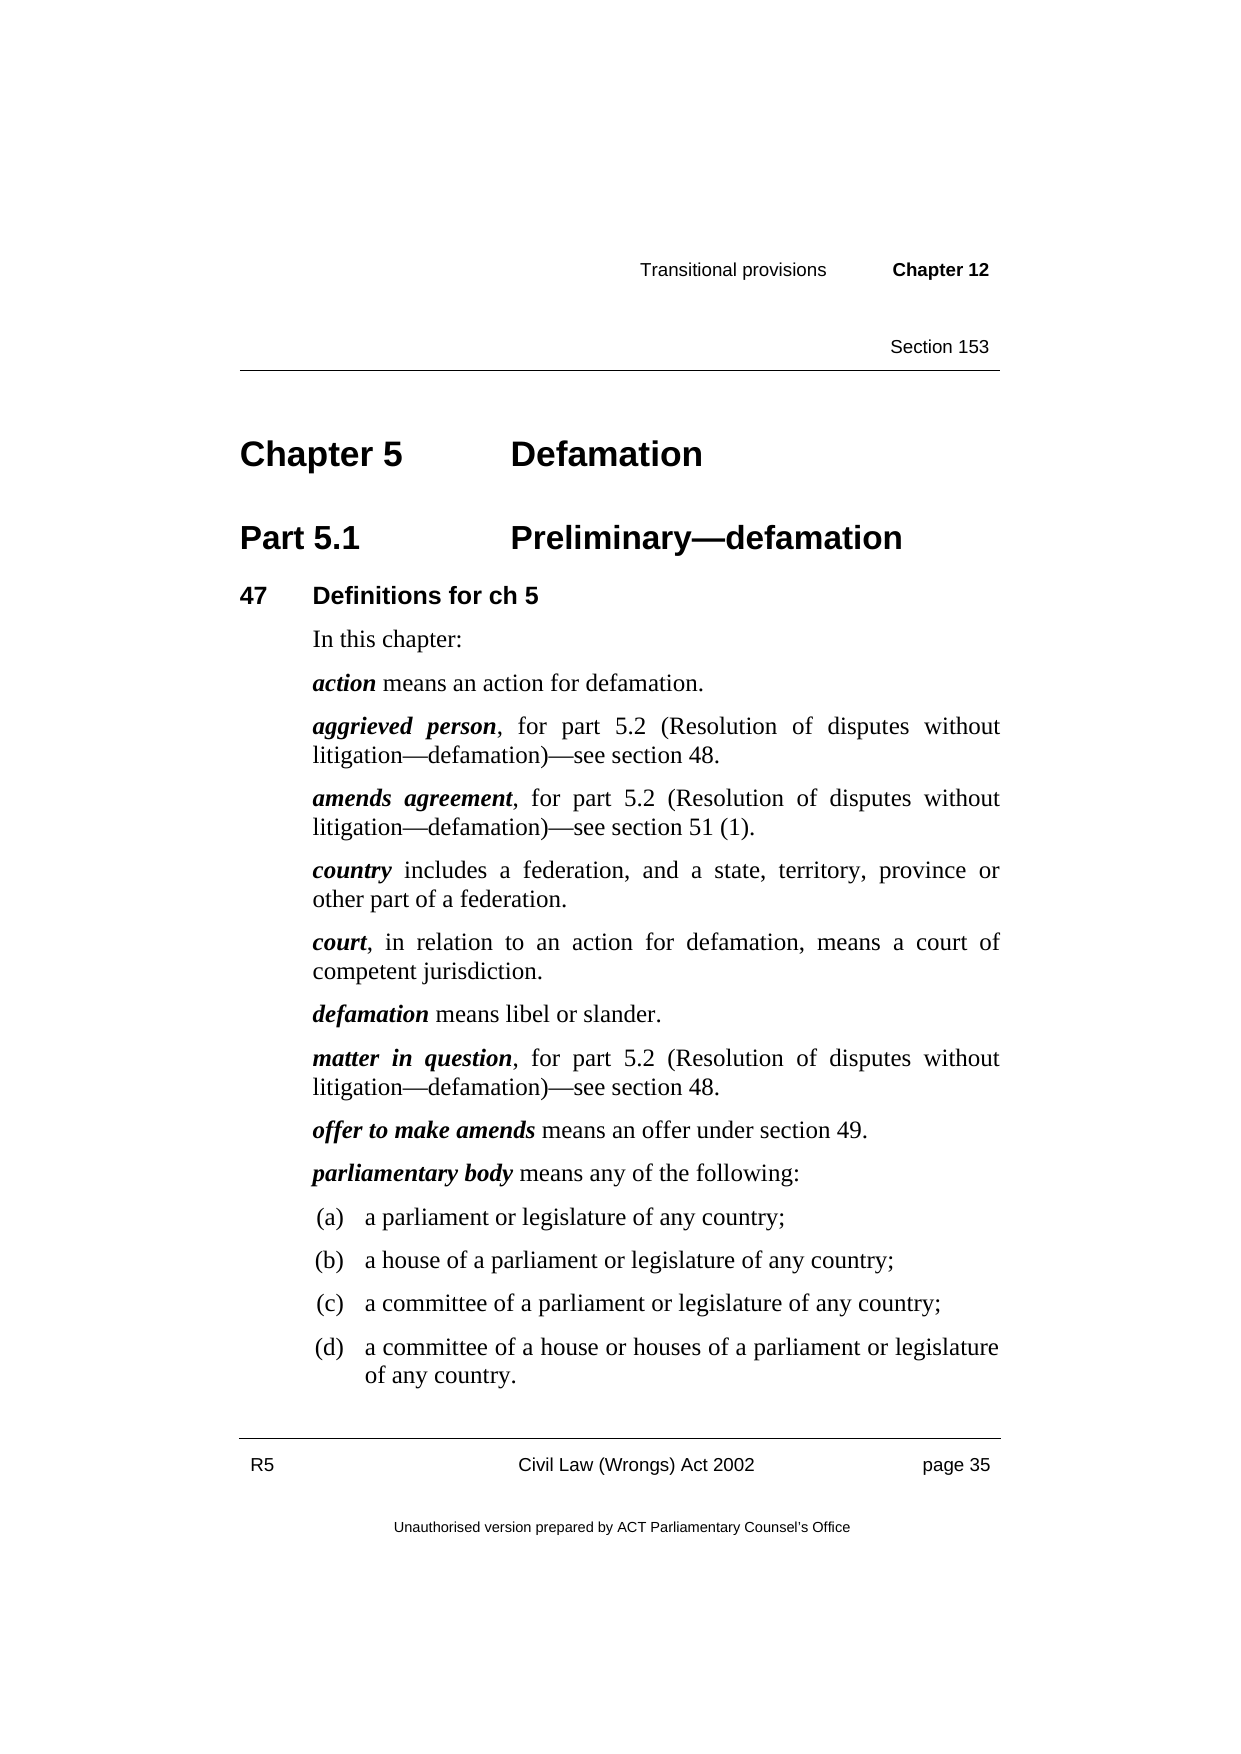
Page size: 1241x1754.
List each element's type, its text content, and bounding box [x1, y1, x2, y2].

text (d) a committee of a house or houses of a parliament or legislature of any country. [239, 1332, 1001, 1389]
text amends agreement, for part 5.2 (Resolution of disputes without litigation—defamation)—see section 51 (1). [312, 783, 1001, 841]
text matter in question, for part 5.2 (Resolution of disputes without litigation—defamation)—see section 48. [312, 1043, 1001, 1100]
text 47 Definitions for ch 5 [239, 581, 1001, 610]
text Part 5.1 Preliminary—defamation [239, 518, 1001, 556]
text court, in relation to an action for defamation, means a court of competent jurisdiction. [312, 927, 1001, 985]
text action means an action for defamation. [312, 668, 1001, 697]
text parliamentary body means any of the following: [312, 1158, 1001, 1187]
text offer to make amends means an offer under section 49. [312, 1115, 1001, 1144]
text aggrieved person, for part 5.2 (Resolution of disputes without litigation—defamation)—see section 48. [312, 711, 1001, 769]
text (b) a house of a parliament or legislature of any country; [239, 1245, 1001, 1274]
text country includes a federation, and a state, territory, province or other part of a federation. [312, 855, 1001, 913]
text defamation means libel or slander. [312, 999, 1001, 1028]
text (a) a parliament or legislature of any country; [239, 1202, 1001, 1230]
text (c) a committee of a parliament or legislature of any country; [239, 1288, 1001, 1317]
text Chapter 5 Defamation [239, 433, 1001, 473]
text In this chapter: [312, 624, 1001, 653]
